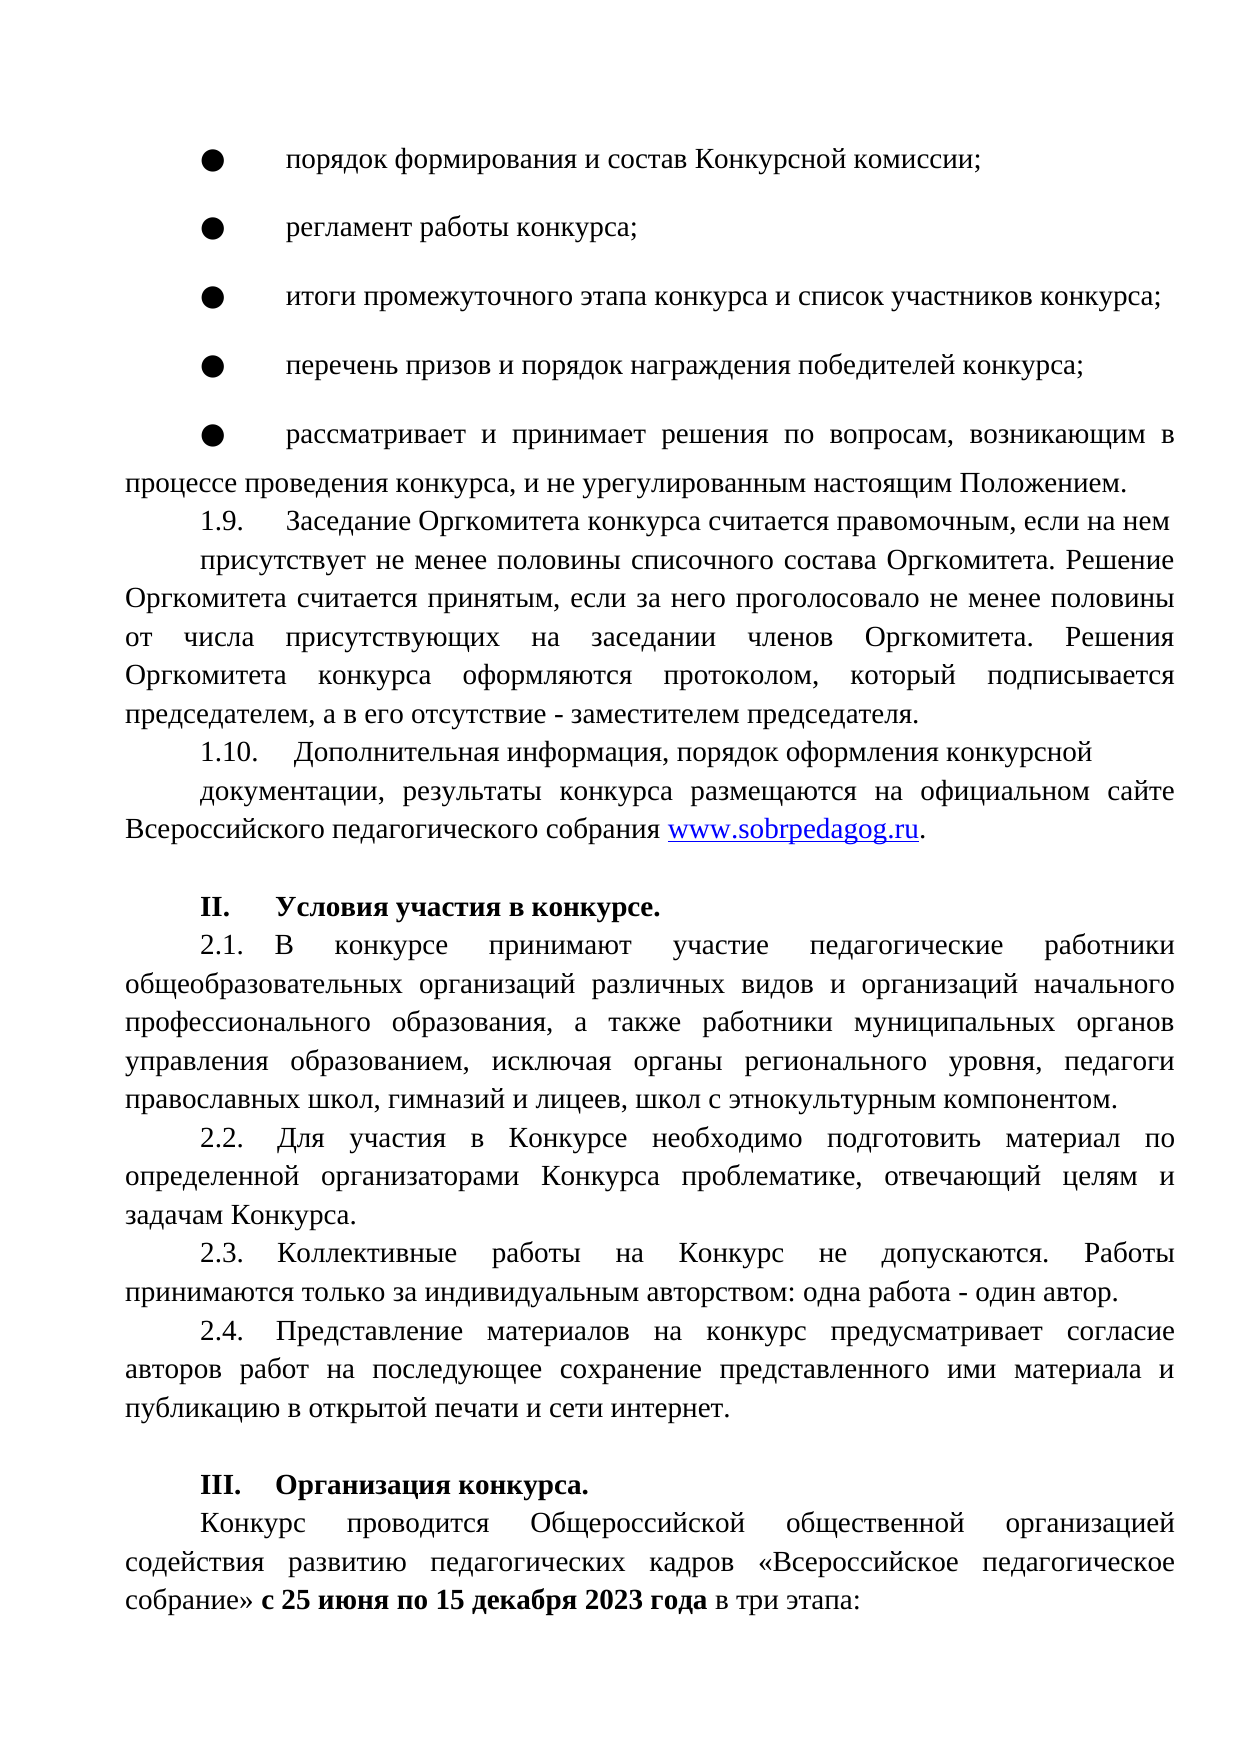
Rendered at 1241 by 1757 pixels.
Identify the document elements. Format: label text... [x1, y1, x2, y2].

list итоги промежуточного этапа конкурса и список участников конкурса; [125, 262, 1176, 322]
list перечень призов и порядок награждения победителей конкурса; [125, 331, 1176, 391]
text Конкурс проводится Общероссийской общественной организацией содействия развитию педагогических кадров «Всероссийское педагогическое собрание» с 25 июня по 15 декабря 2023 года в три этапа: [125, 1505, 1176, 1616]
list Представление материалов на конкурс предусматривает согласие авторов работ на последующее сохранение представленного ими материала и публикацию в открытой печати и сети интернет. [125, 1313, 1176, 1423]
text документации, результаты конкурса размещаются на официальном сайте Всероссийского педагогического собрания www.sobrpedagog.ru. [125, 773, 1176, 845]
list Дополнительная информация, порядок оформления конкурсной [125, 734, 1176, 768]
list Коллективные работы на Конкурс не допускаются. Работы принимаются только за индивидуальным авторством: одна работа - один автор. [125, 1236, 1176, 1308]
subtitle Условия участия в конкурсе. [125, 889, 1176, 922]
list Для участия в Конкурсе необходимо подготовить материал по определенной организаторами Конкурса проблематике, отвечающий целям и задачам Конкурса. [125, 1120, 1176, 1231]
list рассматривает и принимает решения по вопросам, возникающим в процессе проведения конкурса, и не урегулированным настоящим Положением. [125, 400, 1176, 498]
list В конкурсе принимают участие педагогические работники общеобразовательных организаций различных видов и организаций начального профессионального образования, а также работники муниципальных органов управления образованием, исключая органы регионального уровня, педагоги православных школ, гимназий и лицеев, школ с этнокультурным компонентом. [125, 927, 1176, 1115]
text присутствует не менее половины списочного состава Оргкомитета. Решение Оргкомитета считается принятым, если за него проголосовало не менее половины от числа присутствующих на заседании членов Оргкомитета. Решения Оргкомитета конкурса оформляются протоколом, который подписывается председателем, а в его отсутствие - заместителем председателя. [125, 542, 1176, 729]
list Заседание Оргкомитета конкурса считается правомочным, если на нем [125, 503, 1176, 537]
list порядок формирования и состав Конкурсной комиссии; [125, 125, 1176, 185]
subtitle Организация конкурса. [125, 1467, 1176, 1500]
list регламент работы конкурса; [125, 194, 1176, 253]
